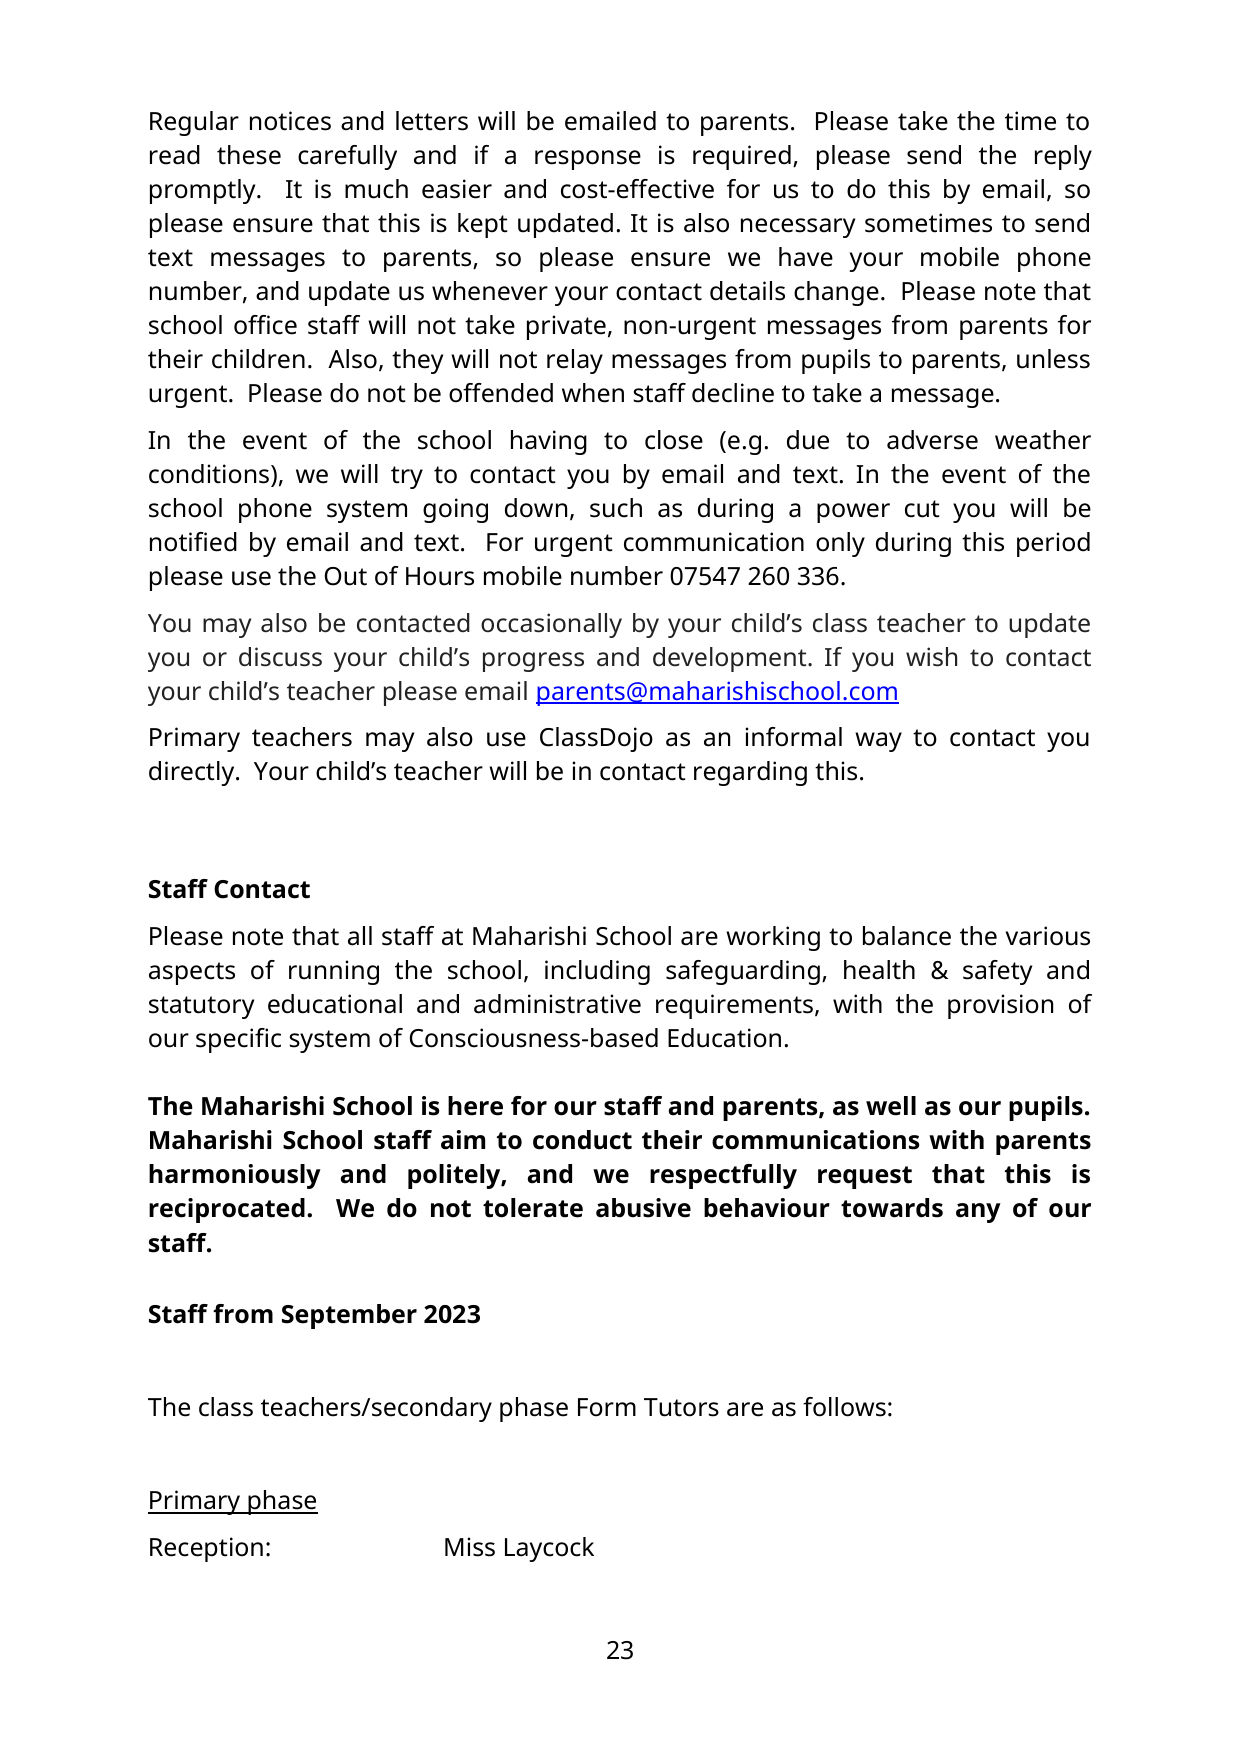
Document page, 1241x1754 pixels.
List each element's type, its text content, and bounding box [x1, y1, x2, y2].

text The Maharishi School is here for our staff and parents, as well as our pupils. Maharishi School staff aim to conduct their communications with parents harmoniously and politely, and we respectfully request that this is reciprocated. We do not tolerate abusive behaviour towards any of our staff. [148, 1089, 1093, 1259]
text The class teachers/secondary phase Form Tutors are as follows: [148, 1390, 1093, 1424]
subtitle Staff from September 2023 [148, 1297, 1093, 1331]
text Regular notices and letters will be emailed to parents. Please take the time to read these carefully and if a response is required, please send the reply promptly. It is much easier and cost-effective for us to do this by email, so please ensure that this is kept updated. It is also necessary sometimes to send text messages to parents, so please ensure we have your mobile phone number, and update us whenever your contact details change. Please note that school office staff will not take private, non-urgent messages from parents for their children. Also, they will not relay messages from pupils to parents, unless urgent. Please do not be offended when staff decline to take a message. [148, 103, 1093, 410]
text Please note that all staff at Maharishi School are working to balance the various aspects of running the school, including safeguarding, health & safety and statutory educational and administrative requirements, with the provision of our specific system of Consciousness-based Education. [148, 919, 1093, 1055]
text In the event of the school having to close (e.g. due to adverse weather conditions), we will try to contact you by email and text. In the event of the school phone system going down, such as during a power cut you will be notified by email and text. For urgent communication only during this period please use the Out of Hours mobile number 07547 260 336. [148, 422, 1093, 593]
text Reception: Miss Laycock [148, 1529, 1093, 1564]
text Primary phase [148, 1483, 1093, 1517]
text You may also be contacted occasionally by your child’s class teacher to update you or discuss your child’s progress and development. If you wish to contact your child’s teacher please email parents@maharishischool.com [535, 673, 1093, 707]
subtitle Staff Contact [148, 872, 1093, 906]
text Primary teachers may also use ClassDojo as an informal way to contact you directly. Your child’s teacher will be in contact regarding this. [148, 720, 1093, 788]
